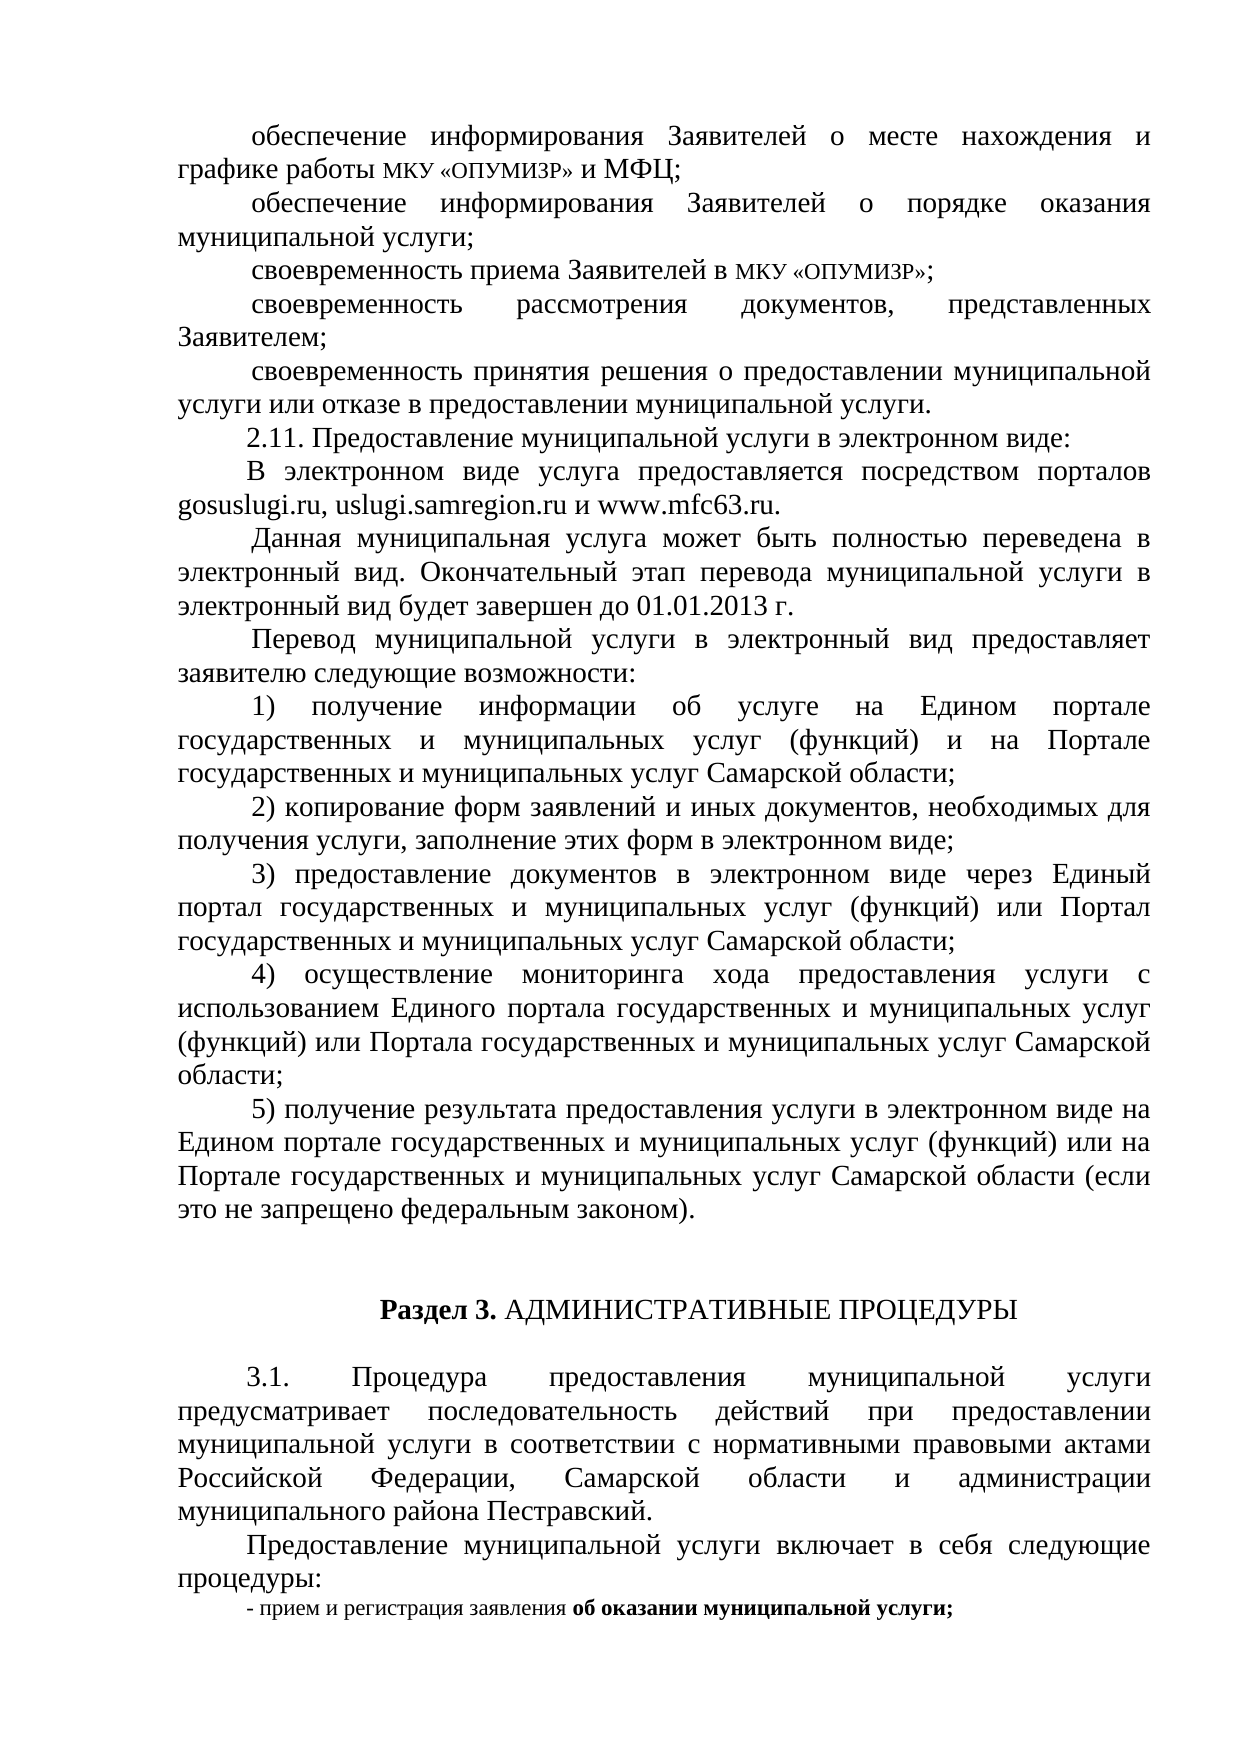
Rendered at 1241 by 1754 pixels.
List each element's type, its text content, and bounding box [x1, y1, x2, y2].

text своевременность приема Заявителей в МКУ «ОПУМИЗР»; [177, 252, 1152, 286]
text - прием и регистрация заявления об оказании муниципальной услуги; [177, 1594, 1152, 1620]
text 2) копирование форм заявлений и иных документов, необходимых для получения услуги, заполнение этих форм в электронном виде; [177, 789, 1152, 856]
text обеспечение информирования Заявителей о порядке оказания муниципальной услуги; [177, 185, 1152, 252]
text 2.11. Предоставление муниципальной услуги в электронном виде: [177, 420, 1152, 453]
text 3) предоставление документов в электронном виде через Единый портал государственных и муниципальных услуг (функций) или Портал государственных и муниципальных услуг Самарской области; [177, 856, 1152, 957]
text Данная муниципальная услуга может быть полностью переведена в электронный вид. Окончательный этап перевода муниципальной услуги в электронный вид будет завершен до 01.01.2013 г. [177, 521, 1152, 621]
text Перевод муниципальной услуги в электронный вид предоставляет заявителю следующие возможности: [177, 621, 1152, 688]
text 4) осуществление мониторинга хода предоставления услуги с использованием Единого портала государственных и муниципальных услуг (функций) или Портала государственных и муниципальных услуг Самарской области; [177, 957, 1152, 1091]
text 3.1. Процедура предоставления муниципальной услуги предусматривает последовательность действий при предоставлении муниципальной услуги в соответствии с нормативными правовыми актами Российской Федерации, Самарской области и администрации муниципального района Пестравский. [177, 1359, 1152, 1527]
text В электронном виде услуга предоставляется посредством порталов gosuslugi.ru, uslugi.samregion.ru и www.mfc63.ru. [177, 453, 1152, 521]
text Предоставление муниципальной услуги включает в себя следующие процедуры: [177, 1527, 1152, 1594]
text обеспечение информирования Заявителей о месте нахождения и графике работы МКУ «ОПУМИЗР» и МФЦ; [177, 118, 1152, 185]
text своевременность принятия решения о предоставлении муниципальной услуги или отказе в предоставлении муниципальной услуги. [177, 353, 1152, 420]
text Раздел 3. АДМИНИСТРАТИВНЫЕ ПРОЦЕДУРЫ [177, 1292, 1152, 1326]
text 1) получение информации об услуге на Едином портале государственных и муниципальных услуг (функций) и на Портале государственных и муниципальных услуг Самарской области; [177, 688, 1152, 789]
text 5) получение результата предоставления услуги в электронном виде на Едином портале государственных и муниципальных услуг (функций) или на Портале государственных и муниципальных услуг Самарской области (если это не запрещено федеральным законом). [177, 1091, 1152, 1225]
text своевременность рассмотрения документов, представленных Заявителем; [177, 286, 1152, 353]
